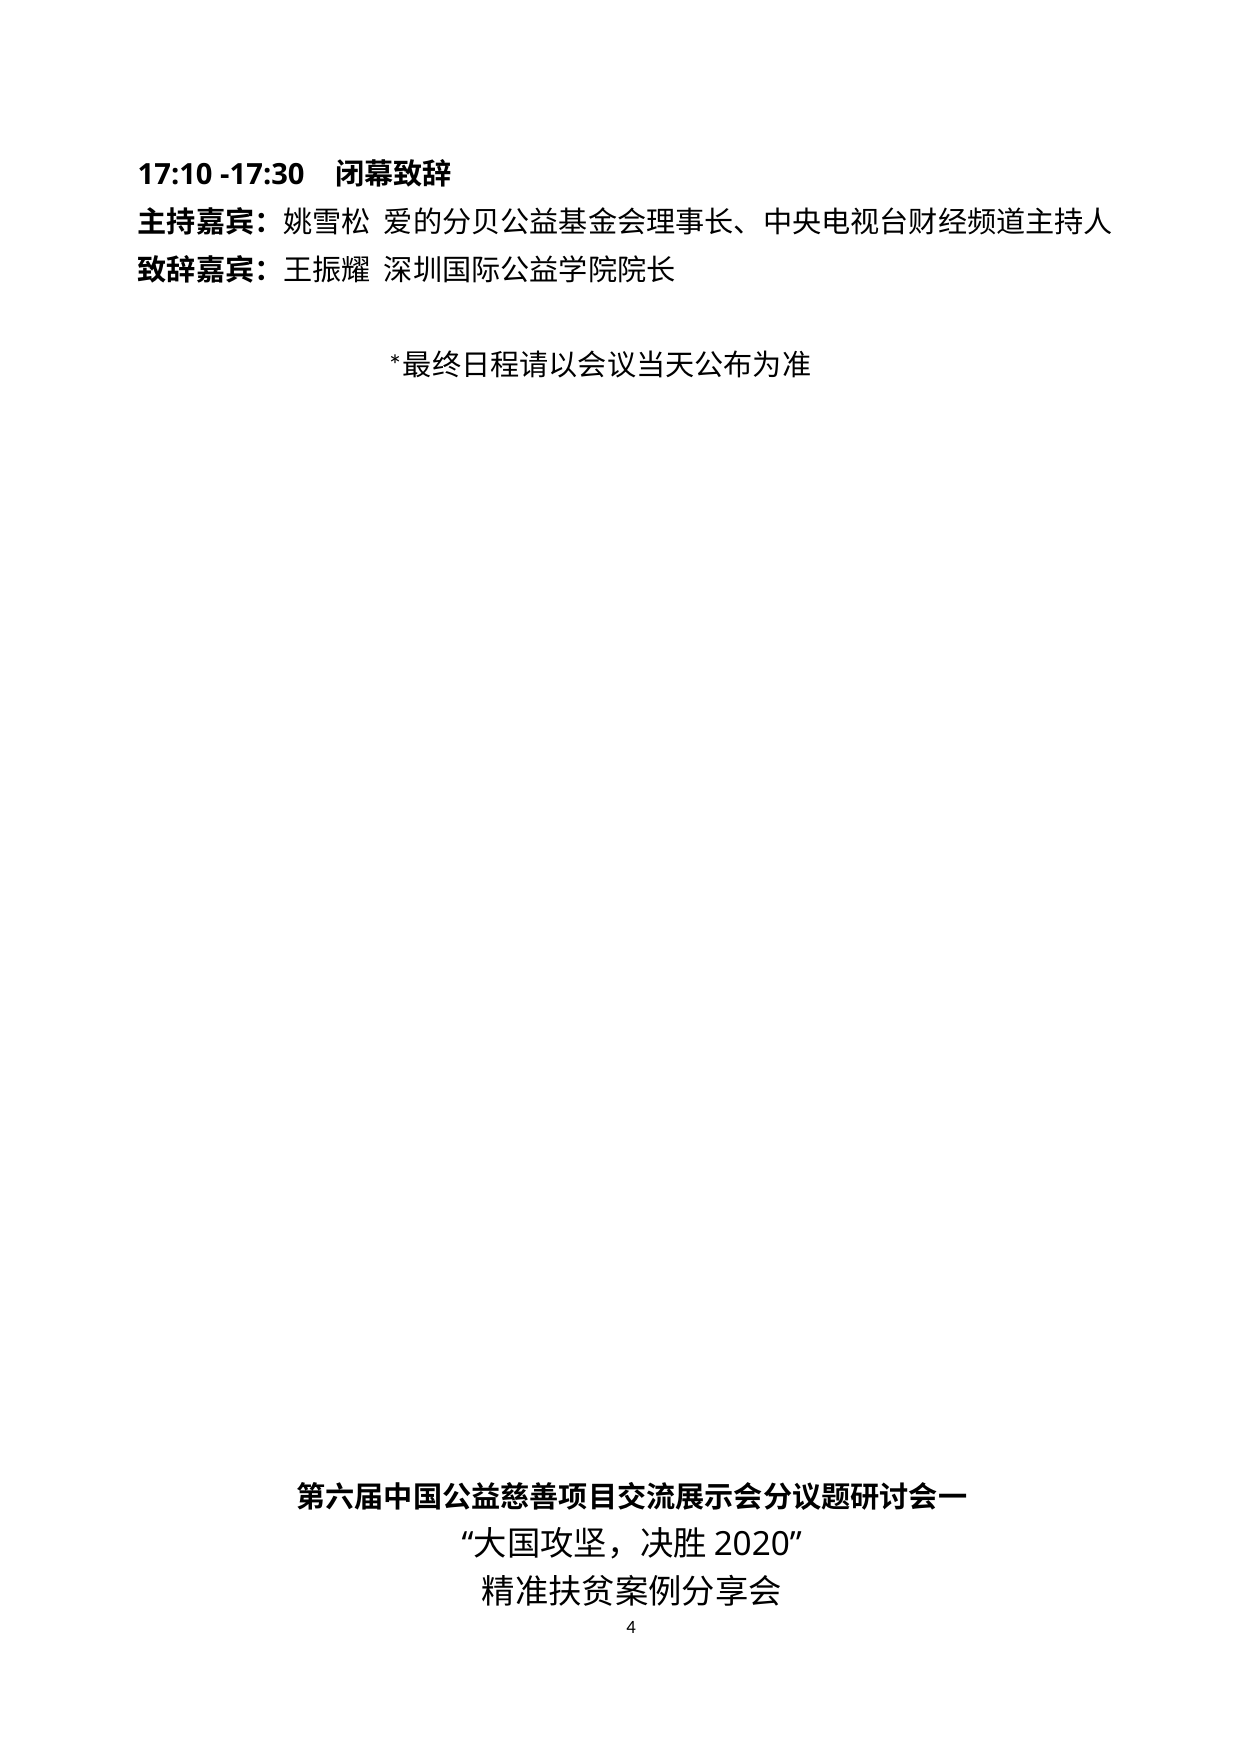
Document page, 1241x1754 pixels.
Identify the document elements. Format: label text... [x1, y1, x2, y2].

text *最终日程请以会议当天公布为准 [137, 337, 1126, 385]
text 精准扶贫案例分享会 [137, 1565, 1126, 1613]
text 致辞嘉宾：王振耀 深圳国际公益学院院长 [137, 242, 1126, 289]
text 主持嘉宾：姚雪松 爱的分贝公益基金会理事长、中央电视台财经频道主持人 [137, 194, 1126, 242]
text 17:10 -17:30 闭幕致辞 [137, 146, 1126, 194]
text 第六届中国公益慈善项目交流展示会分议题研讨会一 [137, 1469, 1126, 1517]
text “大国攻坚，决胜2020” [137, 1517, 1126, 1565]
